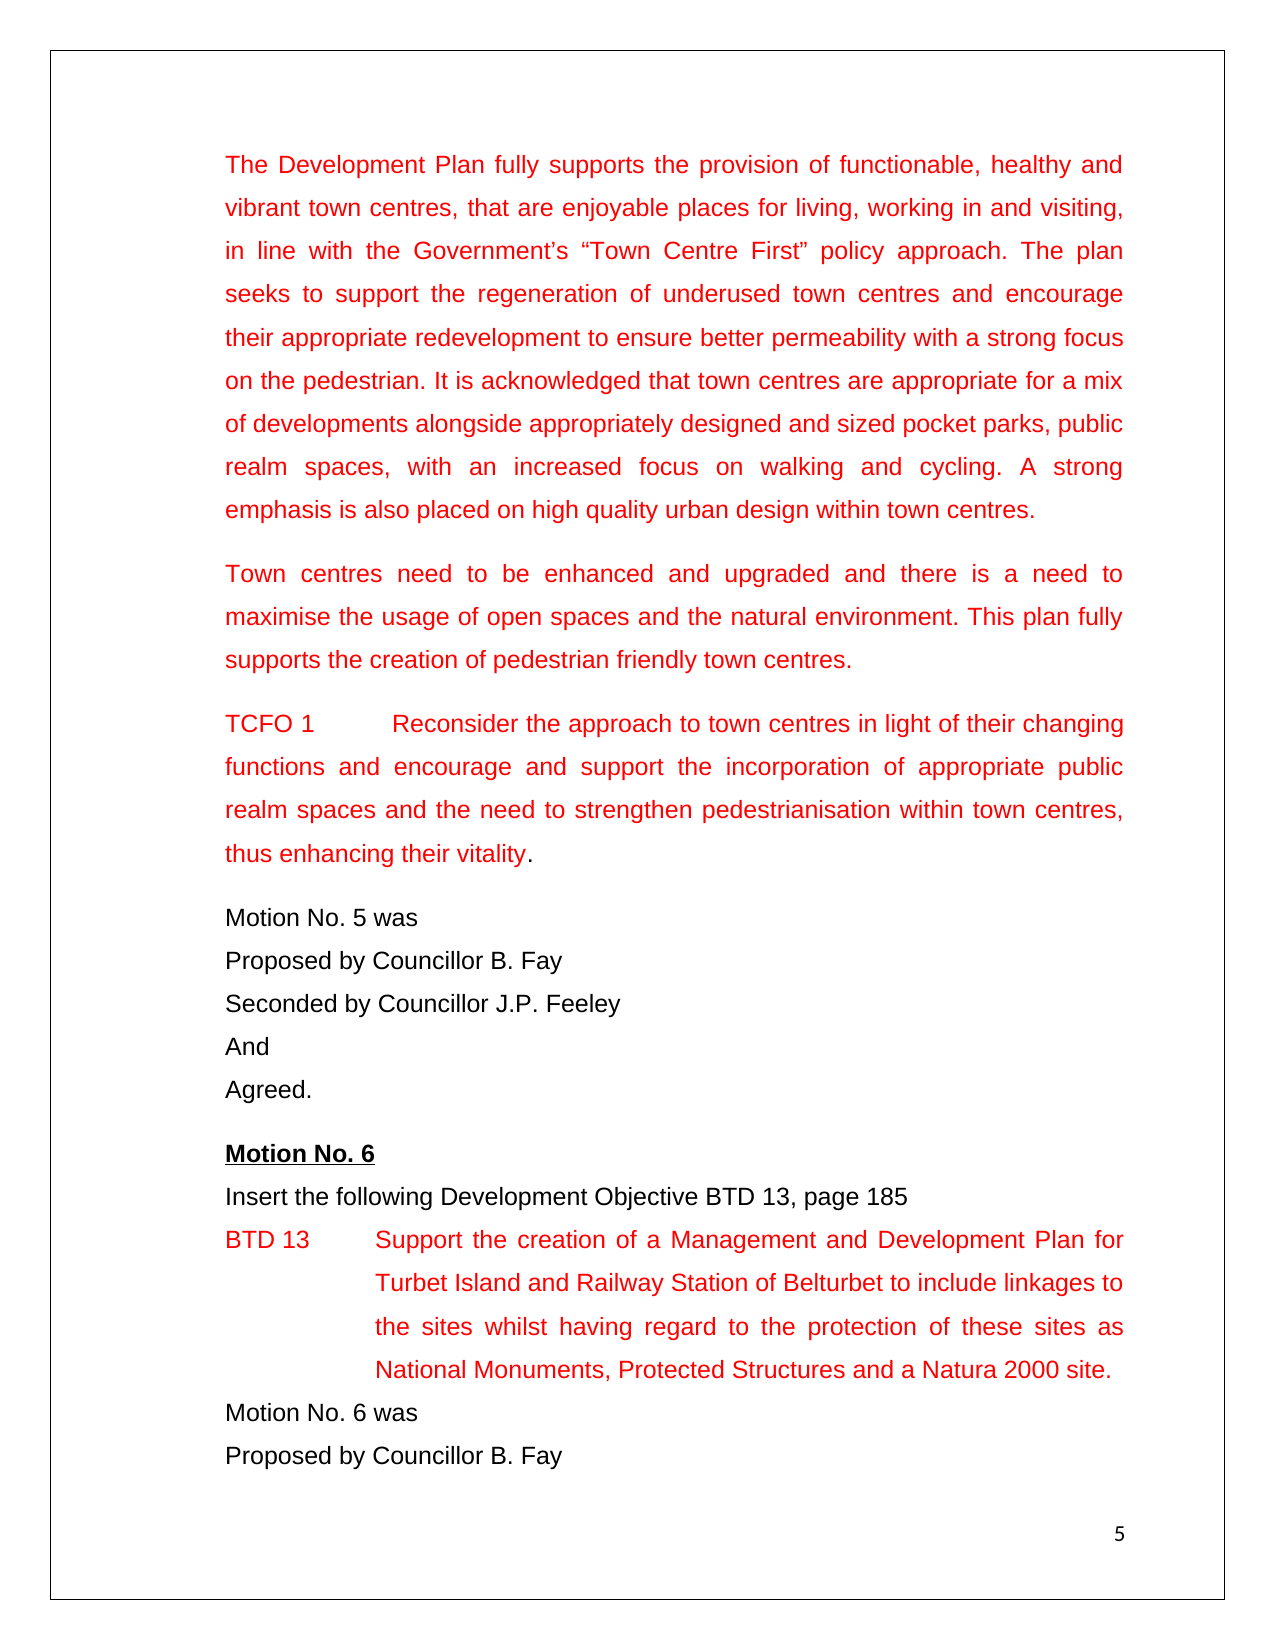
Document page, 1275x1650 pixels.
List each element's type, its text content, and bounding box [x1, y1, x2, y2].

text TCFO 1 Reconsider the approach to town centres in light of their changing functions and encourage and support the incorporation of appropriate public realm spaces and the need to strengthen pedestrianisation within town centres, thus enhancing their vitality. [225, 709, 1125, 867]
text The Development Plan fully supports the provision of functionable, healthy and vibrant town centres, that are enjoyable places for living, working in and visiting, in line with the Government’s “Town Centre First” policy approach. The plan seeks to support the regeneration of underused town centres and encourage their appropriate redevelopment to ensure better permeability with a strong focus on the pedestrian. It is acknowledged that town centres are appropriate for a mix of developments alongside appropriately designed and sized pocket parks, public realm spaces, with an increased focus on walking and cycling. A strong emphasis is also placed on high quality urban design within town centres. [225, 150, 1125, 524]
text Insert the following Development Objective BTD 13, page 185 [225, 1182, 1125, 1211]
text BTD 13 Support the creation of a Management and Development Plan for Turbet Island and Railway Station of Belturbet to include linkages to the sites whilst having regard to the protection of these sites as National Monuments, Protected Structures and a Natura 2000 site. [225, 1225, 1125, 1383]
text Motion No. 6 [150, 1139, 1125, 1168]
text And [225, 1032, 1125, 1061]
text Proposed by Councillor B. Fay [150, 1441, 1125, 1469]
text Motion No. 6 was [150, 1398, 1125, 1426]
text Agreed. [150, 1075, 1125, 1104]
text Town centres need to be enhanced and upgraded and there is a need to maximise the usage of open spaces and the natural environment. This plan fully supports the creation of pedestrian friendly town centres. [225, 559, 1125, 674]
text Proposed by Councillor B. Fay [150, 946, 1125, 974]
text Motion No. 5 was [150, 902, 1125, 931]
text Seconded by Councillor J.P. Feeley [150, 989, 1125, 1017]
